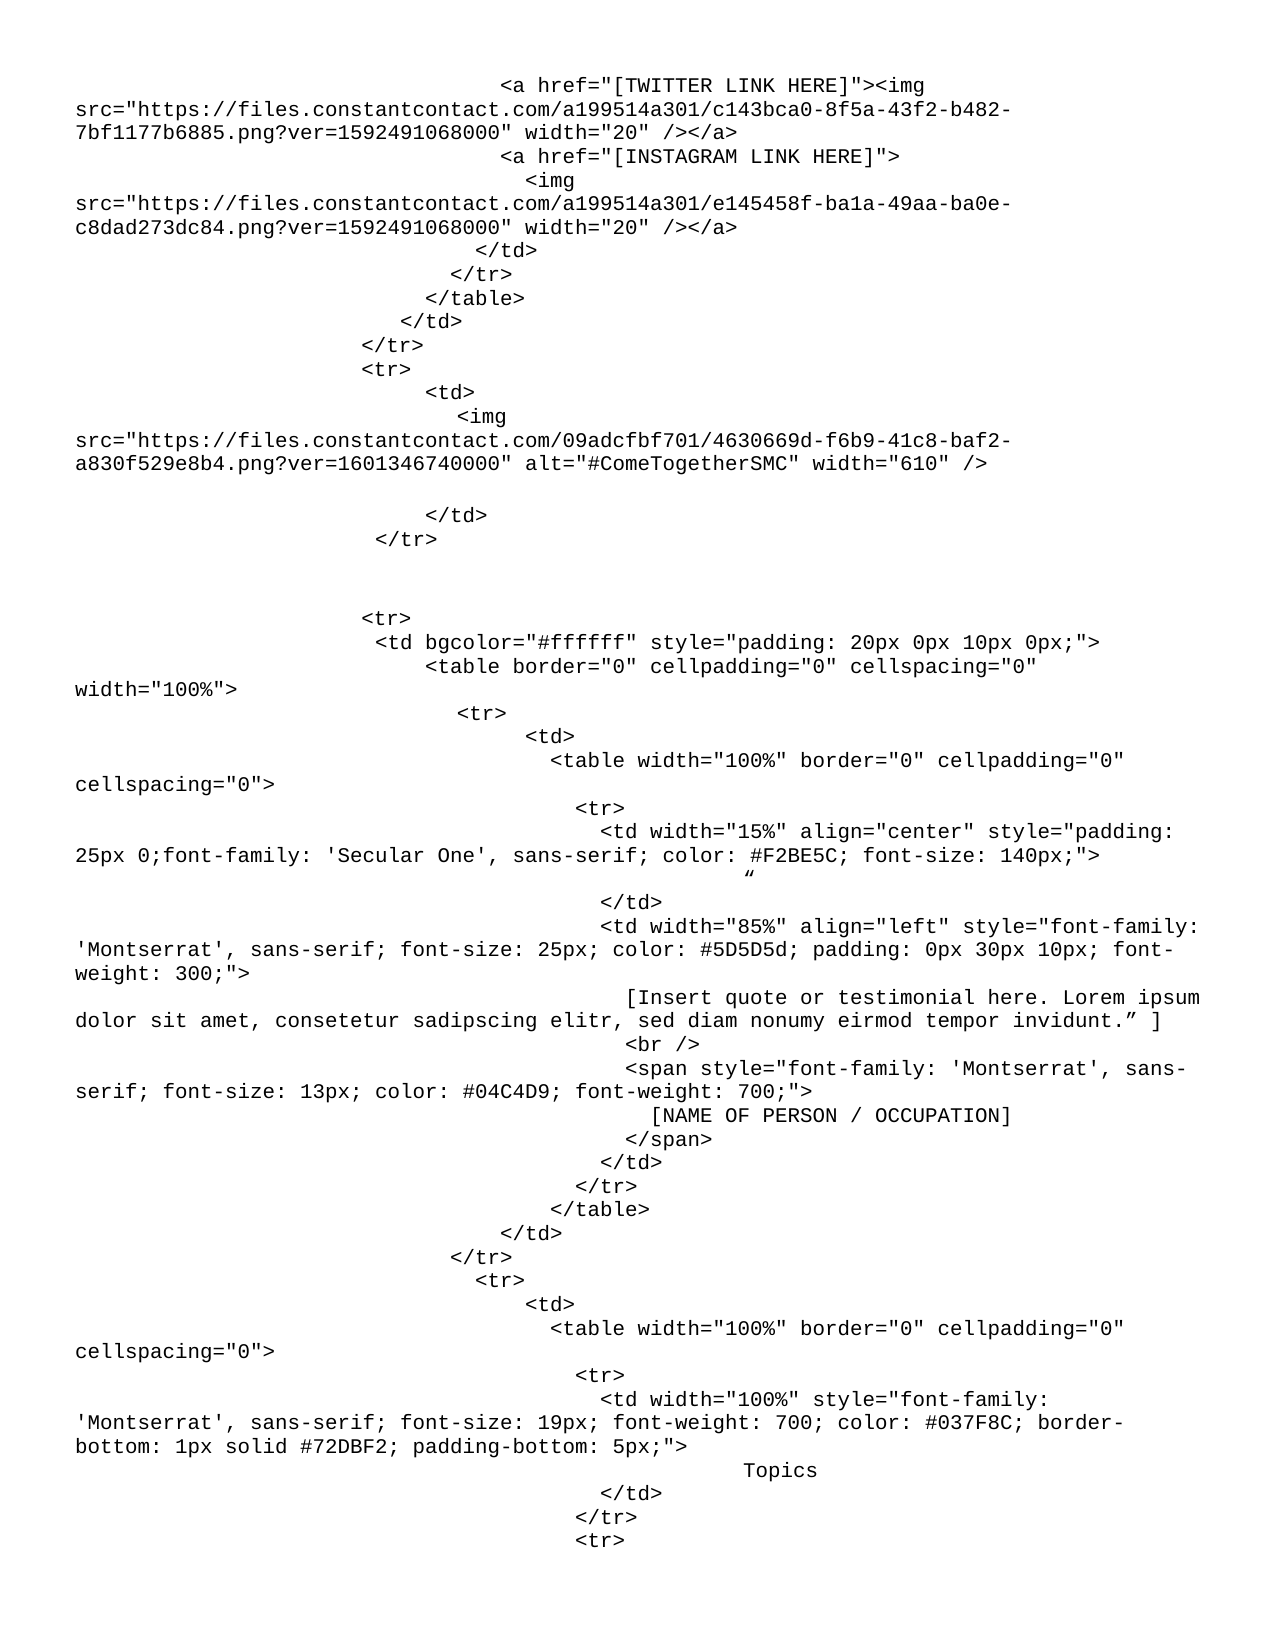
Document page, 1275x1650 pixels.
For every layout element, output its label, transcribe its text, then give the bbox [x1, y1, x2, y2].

text [NAME OF PERSON / OCCUPATION] [75, 1105, 1200, 1128]
text <table width="100%" border="0" cellpadding="0" cellspacing="0"> [75, 1318, 1200, 1365]
text </tr> [75, 1176, 1200, 1199]
text </tr> [75, 1507, 1200, 1531]
text </td> [75, 241, 1200, 264]
text <td width="100%" style="font-family: 'Montserrat', sans-serif; font-size: 19px; font-weight: 700; color: #037F8C; border-bottom: 1px solid #72DBF2; padding-bottom: 5px;"> [75, 1389, 1200, 1459]
text <tr> [75, 1365, 1200, 1389]
text </table> [75, 288, 1200, 311]
text </td> [75, 1223, 1200, 1247]
text <tr> [75, 797, 1200, 821]
text </table> [75, 1199, 1200, 1223]
text <td bgcolor="#ffffff" style="padding: 20px 0px 10px 0px;"> [75, 632, 1200, 656]
text <tr> [75, 359, 1200, 382]
text <table border="0" cellpadding="0" cellspacing="0" width="100%"> [75, 656, 1200, 703]
text </span> [75, 1128, 1200, 1152]
text </tr> [75, 335, 1200, 359]
text <table width="100%" border="0" cellpadding="0" cellspacing="0"> [75, 750, 1200, 797]
text <a href="[TWITTER LINK HERE]"><img src="https://files.constantcontact.com/a199514a301/c143bca0-8f5a-43f2-b482-7bf1177b6885.png?ver=1592491068000" width="20" /></a> [75, 75, 1200, 146]
text <img src="https://files.constantcontact.com/a199514a301/e145458f-ba1a-49aa-ba0e-c8dad273dc84.png?ver=1592491068000" width="20" /></a> [75, 169, 1200, 241]
text </td> [75, 311, 1200, 335]
text <tr> [75, 1270, 1200, 1294]
text <td width="85%" align="left" style="font-family: 'Montserrat', sans-serif; font-size: 25px; color: #5D5D5d; padding: 0px 30px 10px; font-weight: 300;"> [75, 916, 1200, 987]
text <td> [75, 727, 1200, 750]
text </tr> [75, 529, 1200, 552]
text </td> [75, 892, 1200, 916]
text <tr> [75, 608, 1200, 632]
text <a href="[INSTAGRAM LINK HERE]"> [75, 146, 1200, 169]
text <tr> [75, 1531, 1200, 1554]
text </tr> [75, 264, 1200, 288]
text </tr> [75, 1247, 1200, 1270]
text </td> [75, 1483, 1200, 1507]
text <td> [75, 1294, 1200, 1318]
text [Insert quote or testimonial here. Lorem ipsum dolor sit amet, consetetur sadipscing elitr, sed diam nonumy eirmod tempor invidunt.” ] [75, 987, 1200, 1034]
text Topics [75, 1459, 1200, 1483]
text <br /> [75, 1034, 1200, 1058]
text “ [75, 868, 1200, 892]
text <td> [75, 382, 1200, 406]
text <span style="font-family: 'Montserrat', sans-serif; font-size: 13px; color: #04C4D9; font-weight: 700;"> [75, 1058, 1200, 1105]
text <td width="15%" align="center" style="padding: 25px 0;font-family: 'Secular One', sans-serif; color: #F2BE5C; font-size: 140px;"> [75, 821, 1200, 868]
text </td> [75, 1152, 1200, 1176]
text <tr> [75, 703, 1200, 727]
text </td> [75, 505, 1200, 529]
text <img src="https://files.constantcontact.com/09adcfbf701/4630669d-f6b9-41c8-baf2-a830f529e8b4.png?ver=1601346740000" alt="#ComeTogetherSMC" width="610" /> [75, 406, 1200, 477]
